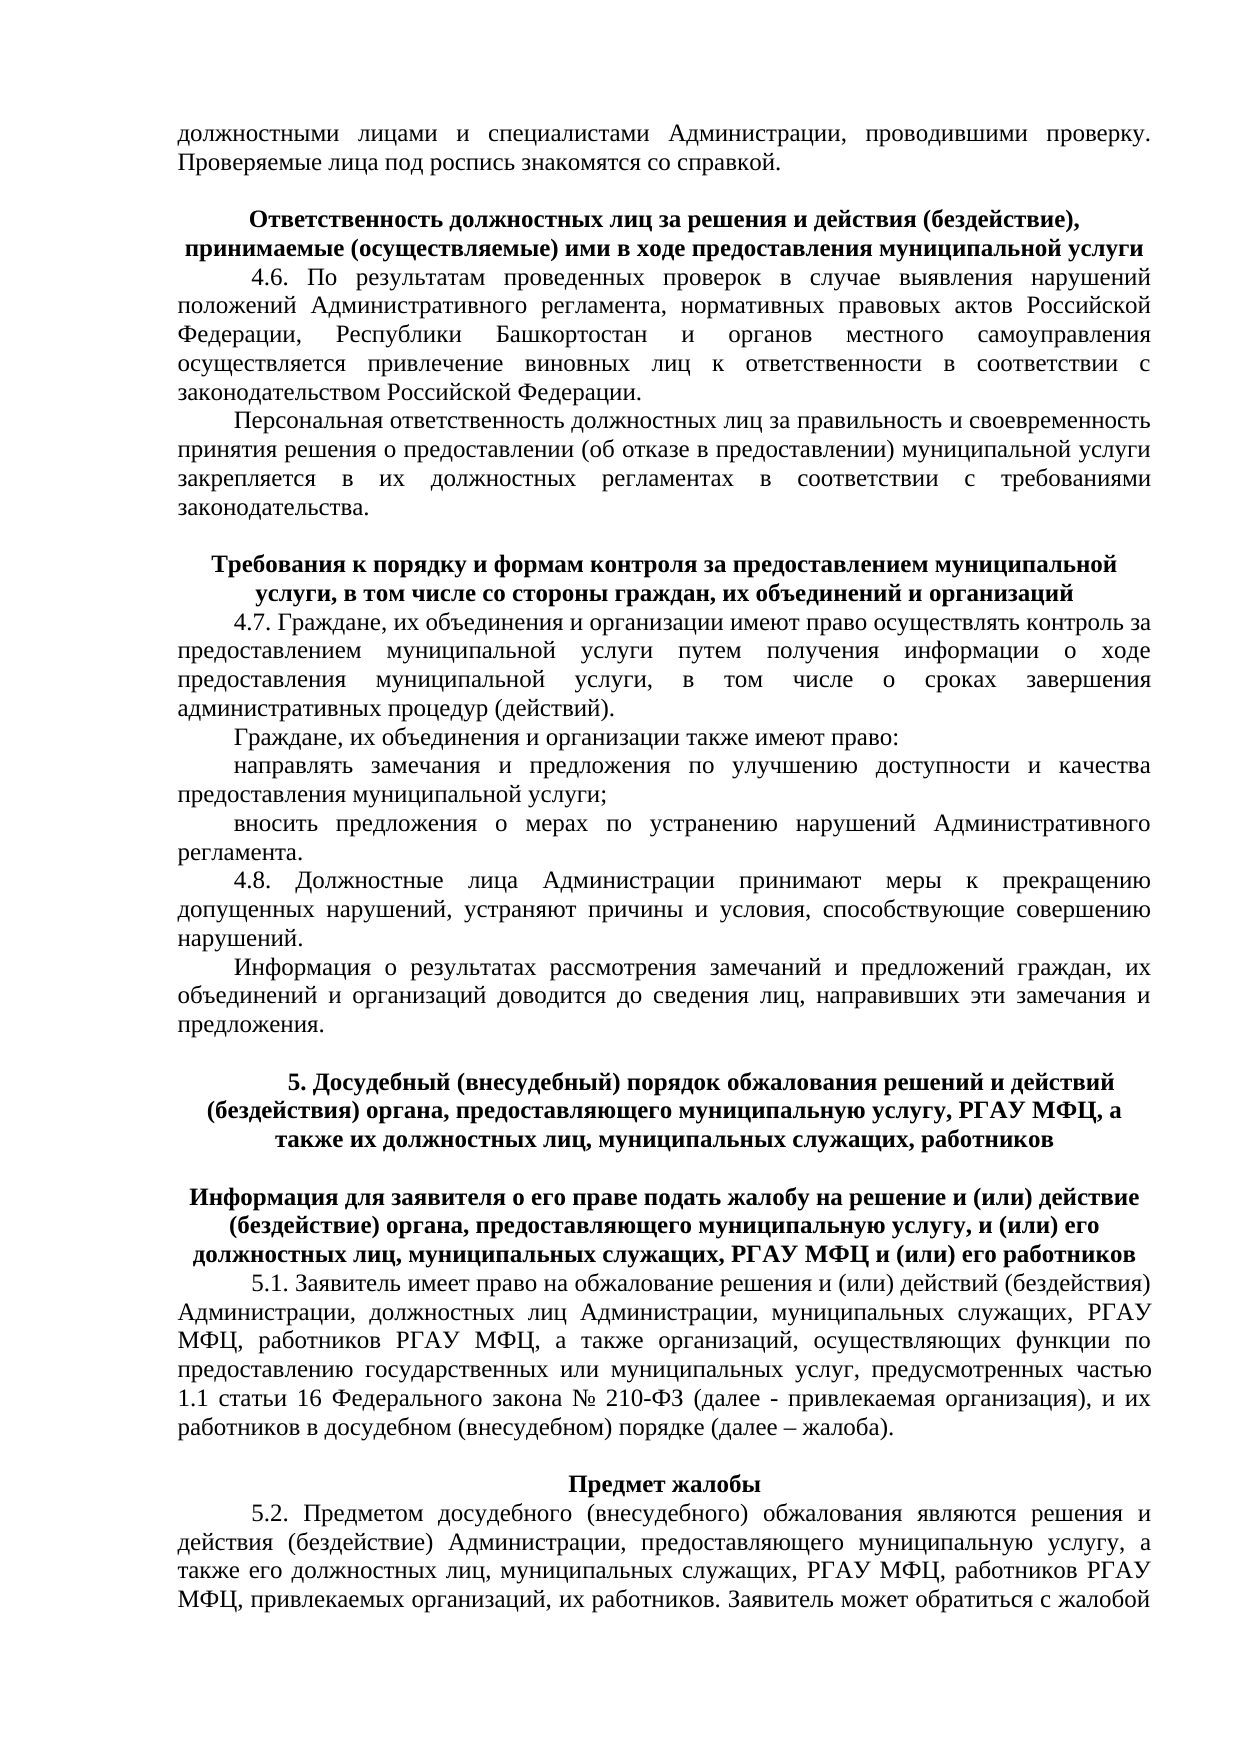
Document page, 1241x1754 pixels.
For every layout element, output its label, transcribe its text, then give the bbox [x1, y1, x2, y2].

text направлять замечания и предложения по улучшению доступности и качества предоставления муниципальной услуги; [177, 751, 1152, 808]
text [177, 118, 1152, 176]
text Информация о результатах рассмотрения замечаний и предложений граждан, их объединений и организаций доводится до сведения лиц, направивших эти замечания и предложения. [177, 952, 1152, 1038]
text Персональная ответственность должностных лиц за правильность и своевременность принятия решения о предоставлении (об отказе в предоставлении) муниципальной услуги закрепляется в их должностных регламентах в соответствии с требованиями законодательства. [177, 406, 1152, 521]
text 4.7. Граждане, их объединения и организации имеют право осуществлять контроль за предоставлением муниципальной услуги путем получения информации о ходе предоставления муниципальной услуги, в том числе о сроках завершения административных процедур (действий). [177, 607, 1152, 722]
text 5. Досудебный (внесудебный) порядок обжалования решений и действий (бездействия) органа, предоставляющего муниципальную услугу, РГАУ МФЦ, а также их должностных лиц, муниципальных служащих, работников [177, 1067, 1152, 1153]
text Ответственность должностных лиц за решения и действия (бездействие), принимаемые (осуществляемые) ими в ходе предоставления муниципальной услуги [177, 204, 1152, 262]
text Требования к порядку и формам контроля за предоставлением муниципальной услуги, в том числе со стороны граждан, их объединений и организаций [177, 549, 1152, 607]
text 4.8. Должностные лица Администрации принимают меры к прекращению допущенных нарушений, устраняют причины и условия, способствующие совершению нарушений. [177, 866, 1152, 952]
text Предмет жалобы [177, 1469, 1152, 1498]
text Информация для заявителя о его праве подать жалобу на решение и (или) действие (бездействие) органа, предоставляющего муниципальную услугу, и (или) его должностных лиц, муниципальных служащих, РГАУ МФЦ и (или) его работников [177, 1182, 1152, 1268]
text 4.6. По результатам проведенных проверок в случае выявления нарушений положений Административного регламента, нормативных правовых актов Российской Федерации, Республики Башкортостан и органов местного самоуправления осуществляется привлечение виновных лиц к ответственности в соответствии с законодательством Российской Федерации. [177, 262, 1152, 406]
text 5.1. Заявитель имеет право на обжалование решения и (или) действий (бездействия) Администрации, должностных лиц Администрации, муниципальных служащих, РГАУ МФЦ, работников РГАУ МФЦ, а также организаций, осуществляющих функции по предоставлению государственных или муниципальных услуг, предусмотренных частью 1.1 статьи 16 Федерального закона № 210-ФЗ (далее - привлекаемая организация), и их работников в досудебном (внесудебном) порядке (далее – жалоба). [177, 1268, 1152, 1441]
text вносить предложения о мерах по устранению нарушений Административного регламента. [177, 808, 1152, 866]
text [177, 1498, 1152, 1613]
text Граждане, их объединения и организации также имеют право: [177, 722, 1152, 751]
